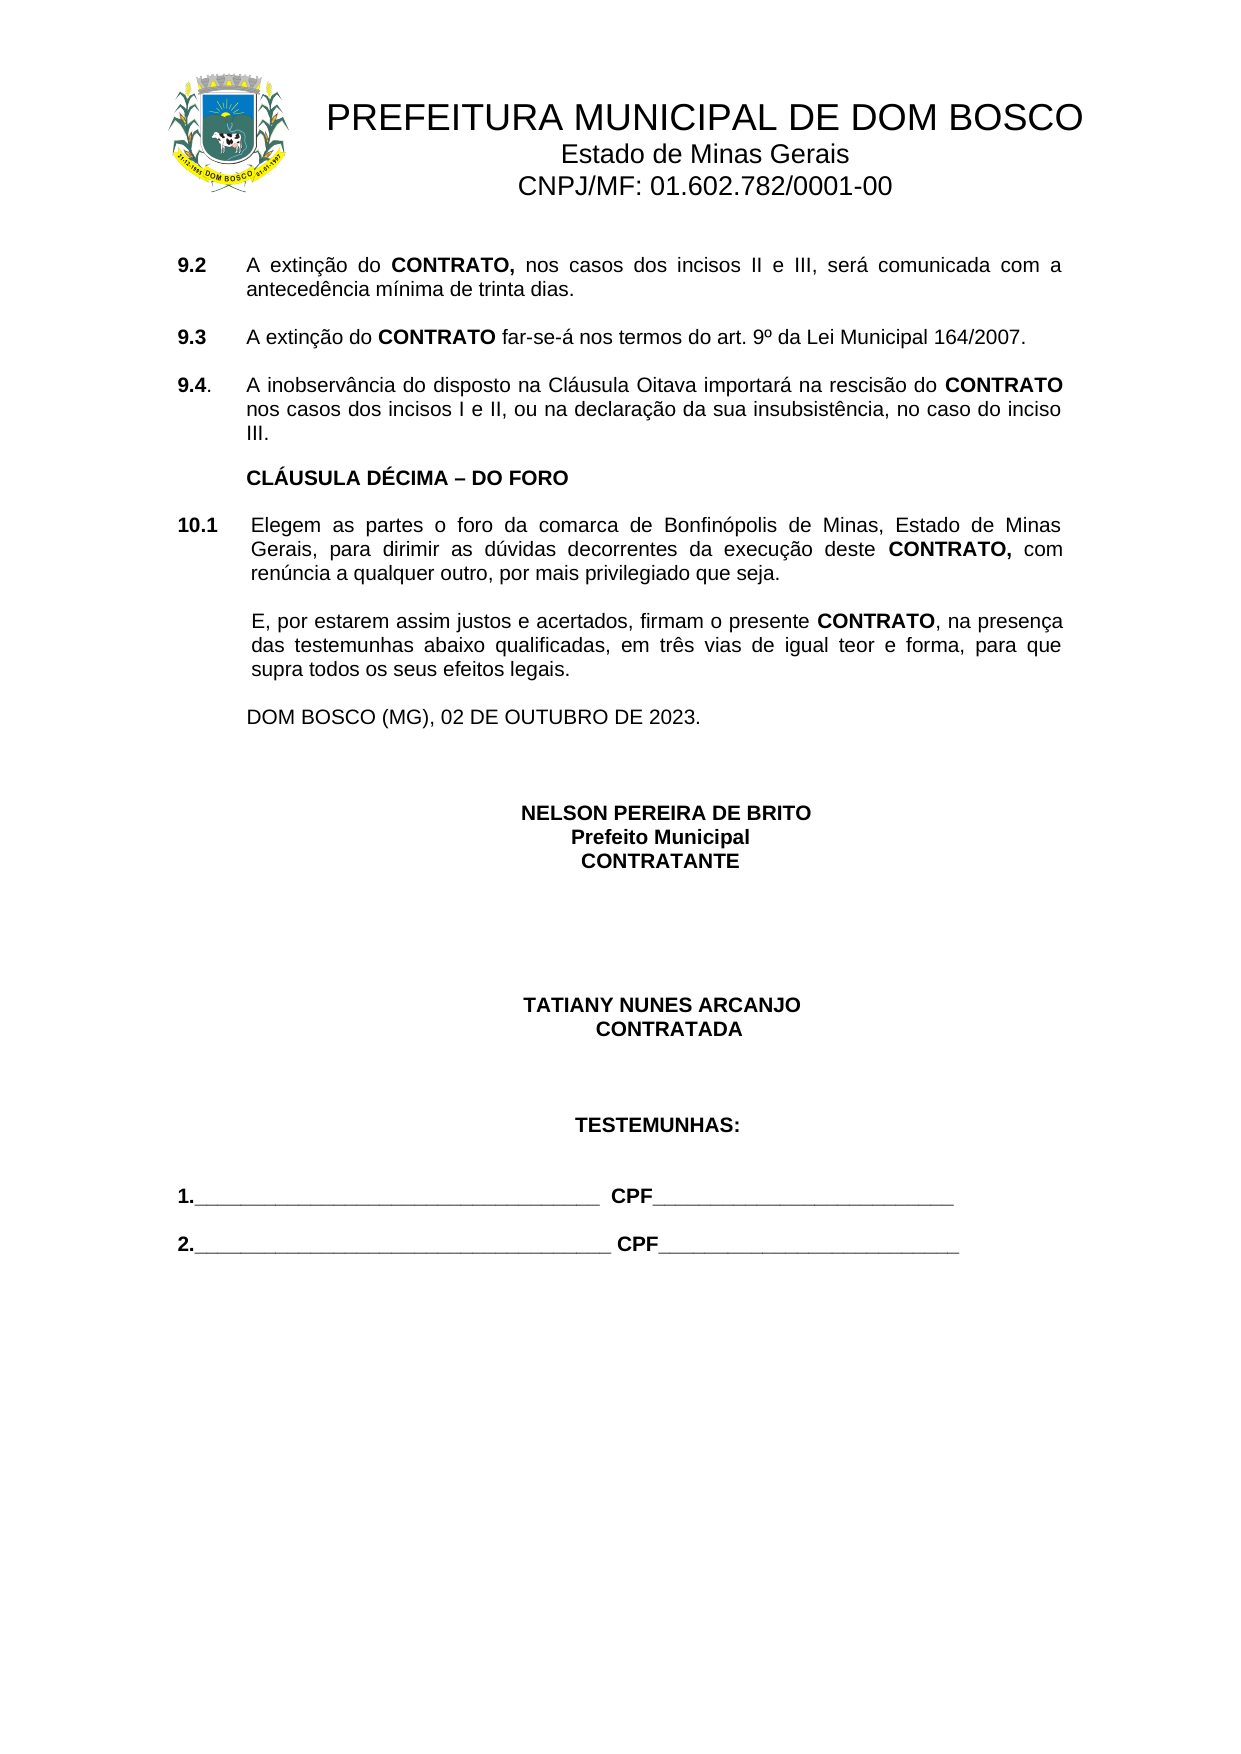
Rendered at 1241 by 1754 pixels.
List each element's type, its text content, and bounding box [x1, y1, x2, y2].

text 2.____________________________________ CPF__________________________ [177, 1232, 1063, 1256]
text E, por estarem assim justos e acertados, firmam o presente CONTRATO, na presença das testemunhas abaixo qualificadas, em três vias de igual teor e forma, para que supra todos os seus efeitos legais. [251, 609, 1063, 681]
text 1.___________________________________ CPF__________________________ [177, 1184, 1063, 1208]
text TATIANY NUNES ARCANJO [252, 993, 1063, 1017]
text 10.1 Elegem as partes o foro da comarca de Bonfinópolis de Minas, Estado de Minas Gerais, para dirimir as dúvidas decorrentes da execução deste CONTRATO, com renúncia a qualquer outro, por mais privilegiado que seja. [177, 513, 1063, 585]
text Prefeito Municipal [252, 825, 1063, 849]
text 9.2 A extinção do CONTRATO, nos casos dos incisos II e III, será comunicada com a antecedência mínima de trinta dias. [177, 253, 1063, 301]
text DOM BOSCO (MG), 02 DE OUTUBRO DE 2023. [177, 705, 1063, 729]
text TESTEMUNHAS: [252, 1112, 1063, 1136]
text 9.4. A inobservância do disposto na Cláusula Oitava importará na rescisão do CONTRATO nos casos dos incisos I e II, ou na declaração da sua insubsistência, no caso do inciso III. [177, 373, 1063, 444]
text CONTRATANTE [177, 849, 1063, 873]
text 9.3 A extinção do CONTRATO far-se-á nos termos do art. 9º da Lei Municipal 164/2007. [177, 325, 1063, 349]
text CONTRATADA [252, 1017, 1063, 1041]
subtitle CLÁUSULA DÉCIMA – DO FORO [177, 465, 1063, 489]
text NELSON PEREIRA DE BRITO [252, 801, 1063, 825]
